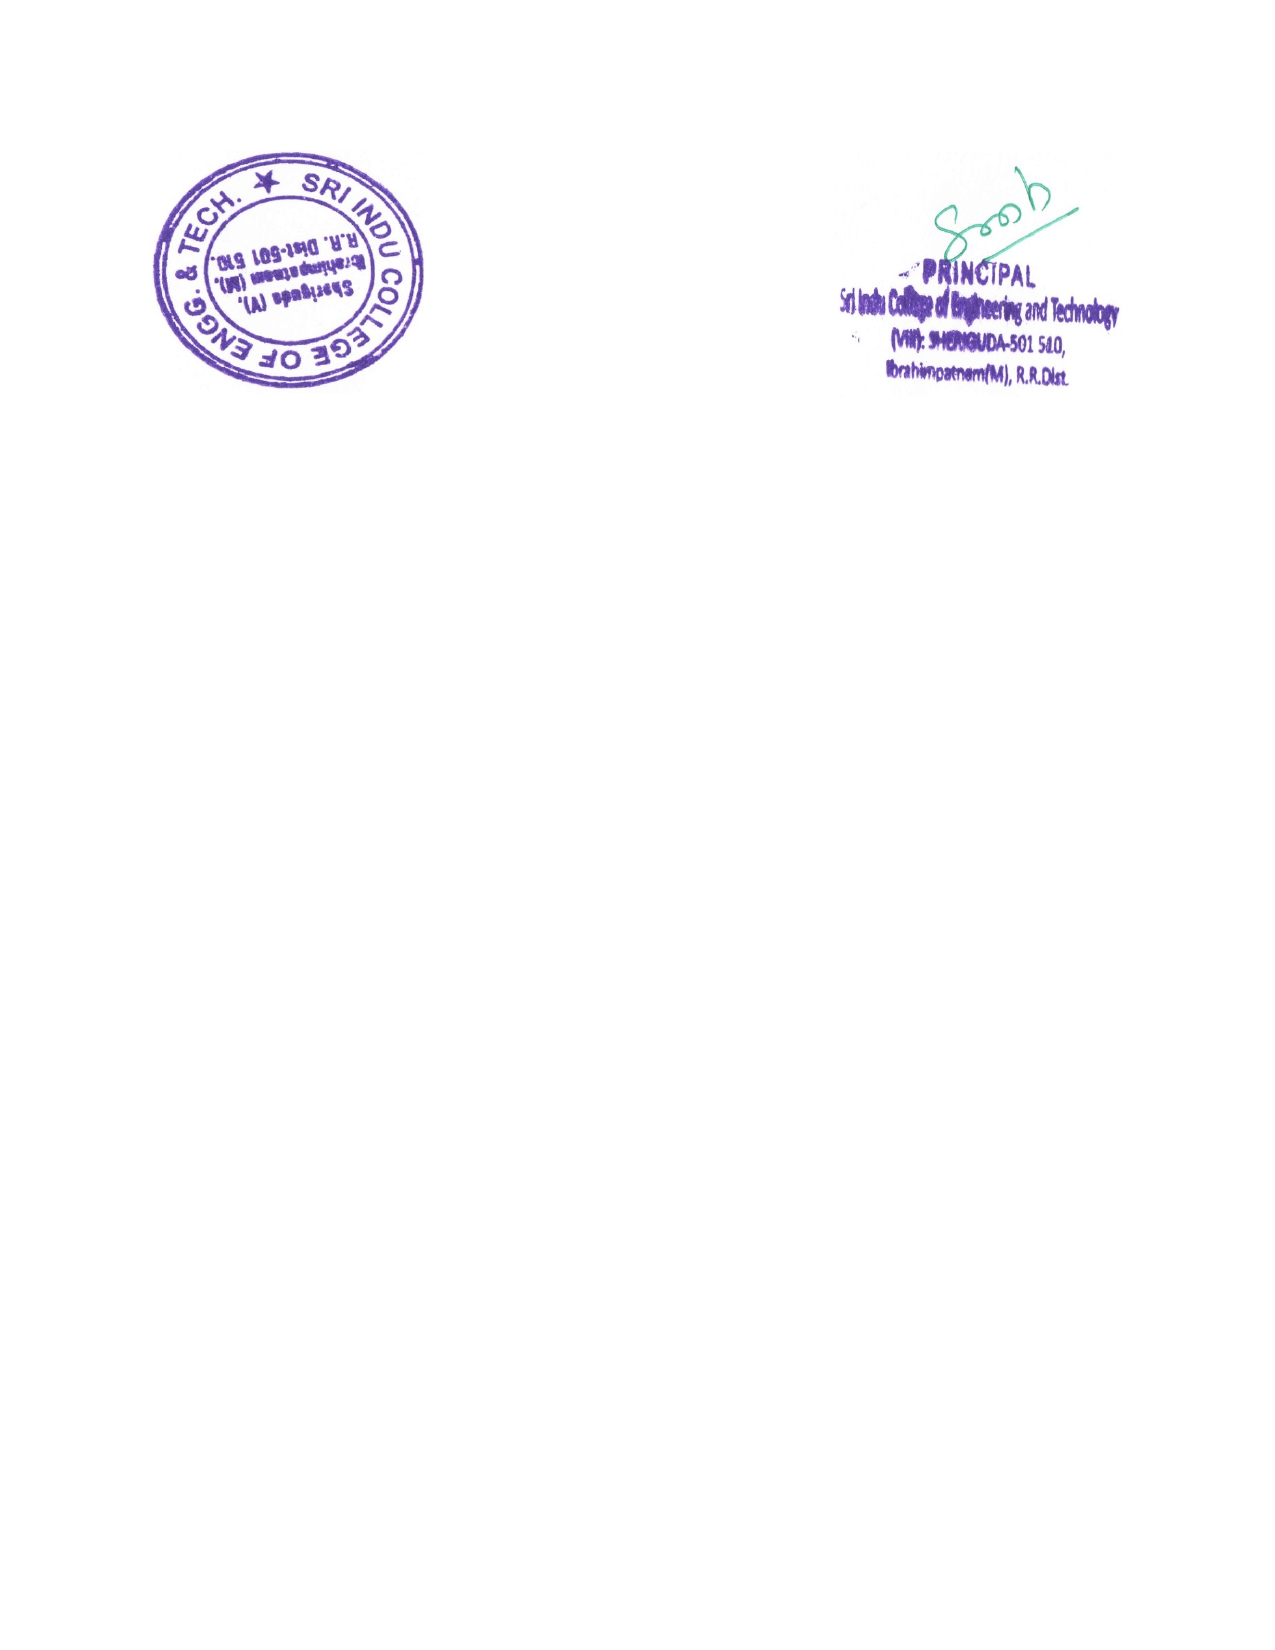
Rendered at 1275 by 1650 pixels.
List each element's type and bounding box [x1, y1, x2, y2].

picture [833, 151, 1132, 397]
picture [150, 150, 429, 397]
